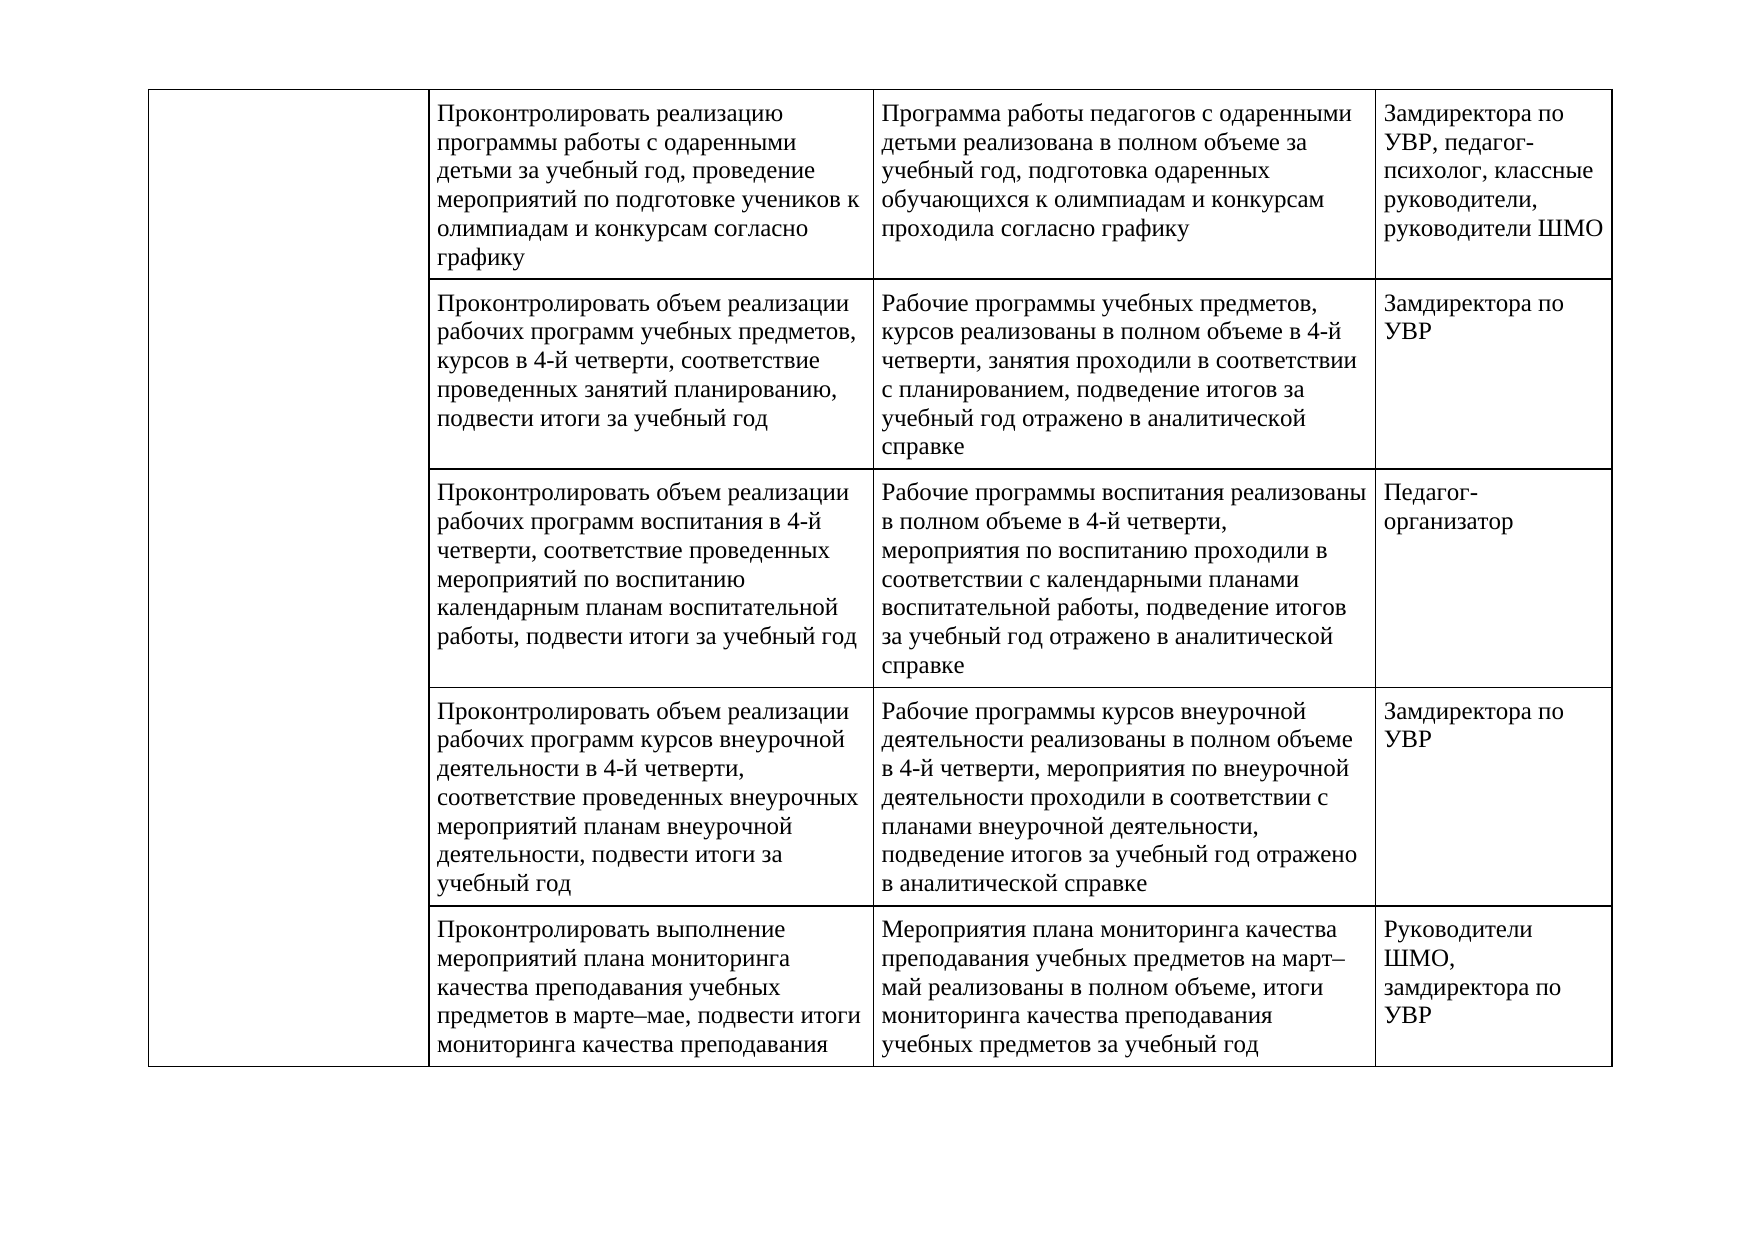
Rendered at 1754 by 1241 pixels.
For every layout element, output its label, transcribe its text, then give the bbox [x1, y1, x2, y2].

table_cell Замдиректора по УВР, педагог-психолог, классные руководители, руководители ШМО [1376, 90, 1611, 278]
table_cell Замдиректора по УВР [1376, 688, 1611, 905]
table_cell Проконтролировать объем реализации рабочих программ курсов внеурочной деятельности в 4-й четверти, соответствие проведенных внеурочных мероприятий планам внеурочной деятельности, подвести итоги за учебный год [430, 688, 873, 905]
table_cell Педагог-организатор [1376, 470, 1611, 686]
table_cell Рабочие программы воспитания реализованы в полном объеме в 4-й четверти, мероприятия по воспитанию проходили в соответствии с календарными планами воспитательной работы, подведение итогов за учебный год отражено в аналитической справке [874, 470, 1375, 686]
table_cell Проконтролировать реализацию программы работы с одаренными детьми за учебный год, проведение мероприятий по подготовке учеников к олимпиадам и конкурсам согласно графику [430, 90, 873, 278]
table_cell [1376, 907, 1611, 1066]
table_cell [430, 907, 873, 1066]
table_cell Рабочие программы учебных предметов, курсов реализованы в полном объеме в 4-й четверти, занятия проходили в соответствии с планированием, подведение итогов за учебный год отражено в аналитической справке [874, 280, 1375, 468]
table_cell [149, 90, 428, 1066]
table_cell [874, 907, 1375, 1066]
table_cell Проконтролировать объем реализации рабочих программ учебных предметов, курсов в 4-й четверти, соответствие проведенных занятий планированию, подвести итоги за учебный год [430, 280, 873, 468]
table_cell Программа работы педагогов с одаренными детьми реализована в полном объеме за учебный год, подготовка одаренных обучающихся к олимпиадам и конкурсам проходила согласно графику [874, 90, 1375, 278]
table_cell Замдиректора по УВР [1376, 280, 1611, 468]
table_cell Рабочие программы курсов внеурочной деятельности реализованы в полном объеме в 4-й четверти, мероприятия по внеурочной деятельности проходили в соответствии с планами внеурочной деятельности, подведение итогов за учебный год отражено в аналитической справке [874, 688, 1375, 905]
table_cell Проконтролировать объем реализации рабочих программ воспитания в 4-й четверти, соответствие проведенных мероприятий по воспитанию календарным планам воспитательной работы, подвести итоги за учебный год [430, 470, 873, 686]
